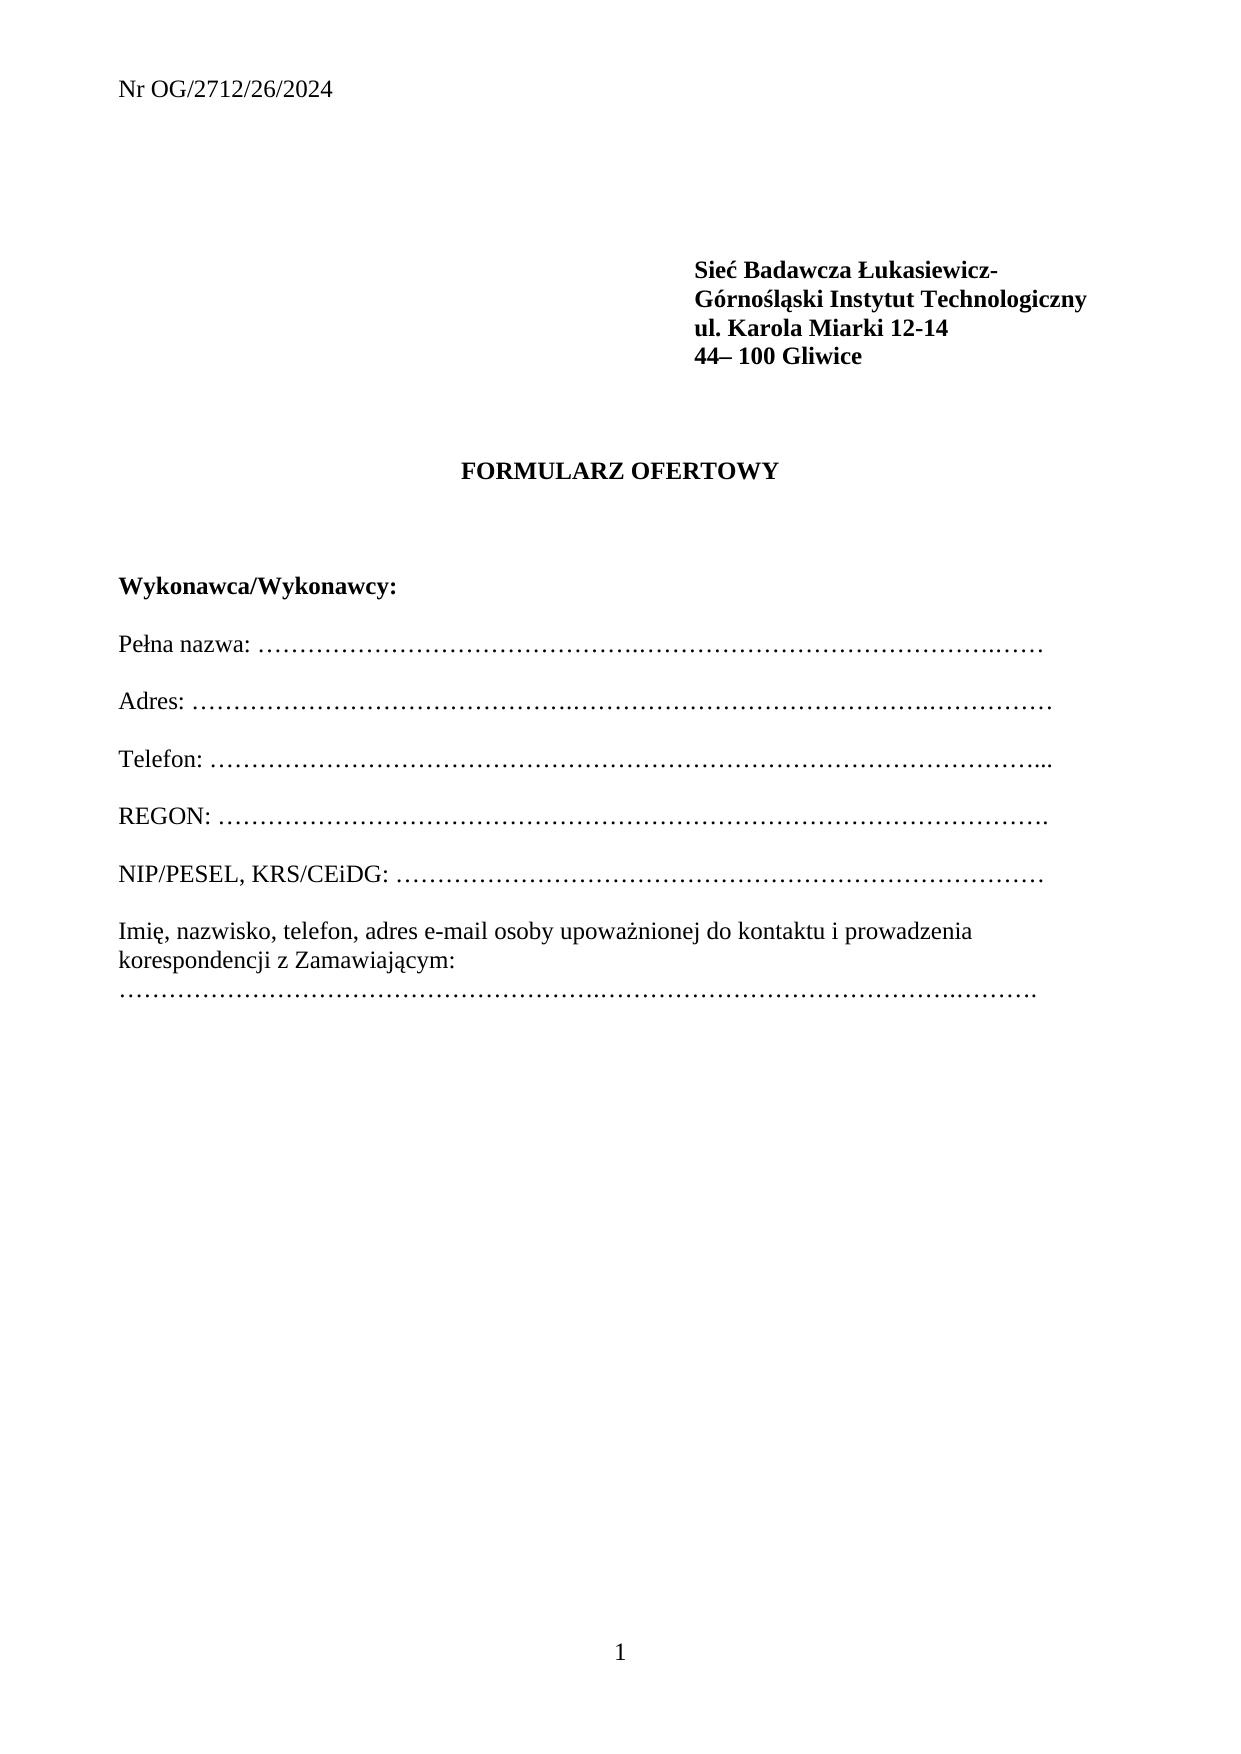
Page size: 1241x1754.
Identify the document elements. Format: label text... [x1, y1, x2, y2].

text Adres: ……………………………………….…………………………………….…………… [118, 686, 1122, 715]
text FORMULARZ OFERTOWY [118, 456, 1122, 485]
text NIP/PESEL, KRS/CEiDG: …………………………………………………………………… [118, 859, 1122, 888]
text 44– 100 Gliwice [634, 341, 1122, 370]
text Imię, nazwisko, telefon, adres e-mail osoby upoważnionej do kontaktu i prowadzenia korespondencji z Zamawiającym: [118, 916, 1122, 974]
text ………………………………………………….…………………………………….………. [118, 974, 1122, 1003]
text REGON: ………………………………………………………………………………………. [118, 801, 1122, 830]
text ul. Karola Miarki 12-14 [634, 313, 1122, 341]
text Pełna nazwa: ……………………………………….…………………………………….…… [118, 629, 1122, 658]
text Wykonawca/Wykonawcy: [118, 571, 1122, 600]
text Telefon: ………………………………………………………………………………………... [118, 744, 1122, 773]
text Sieć Badawcza Łukasiewicz- Górnośląski Instytut Technologiczny [694, 255, 1122, 313]
